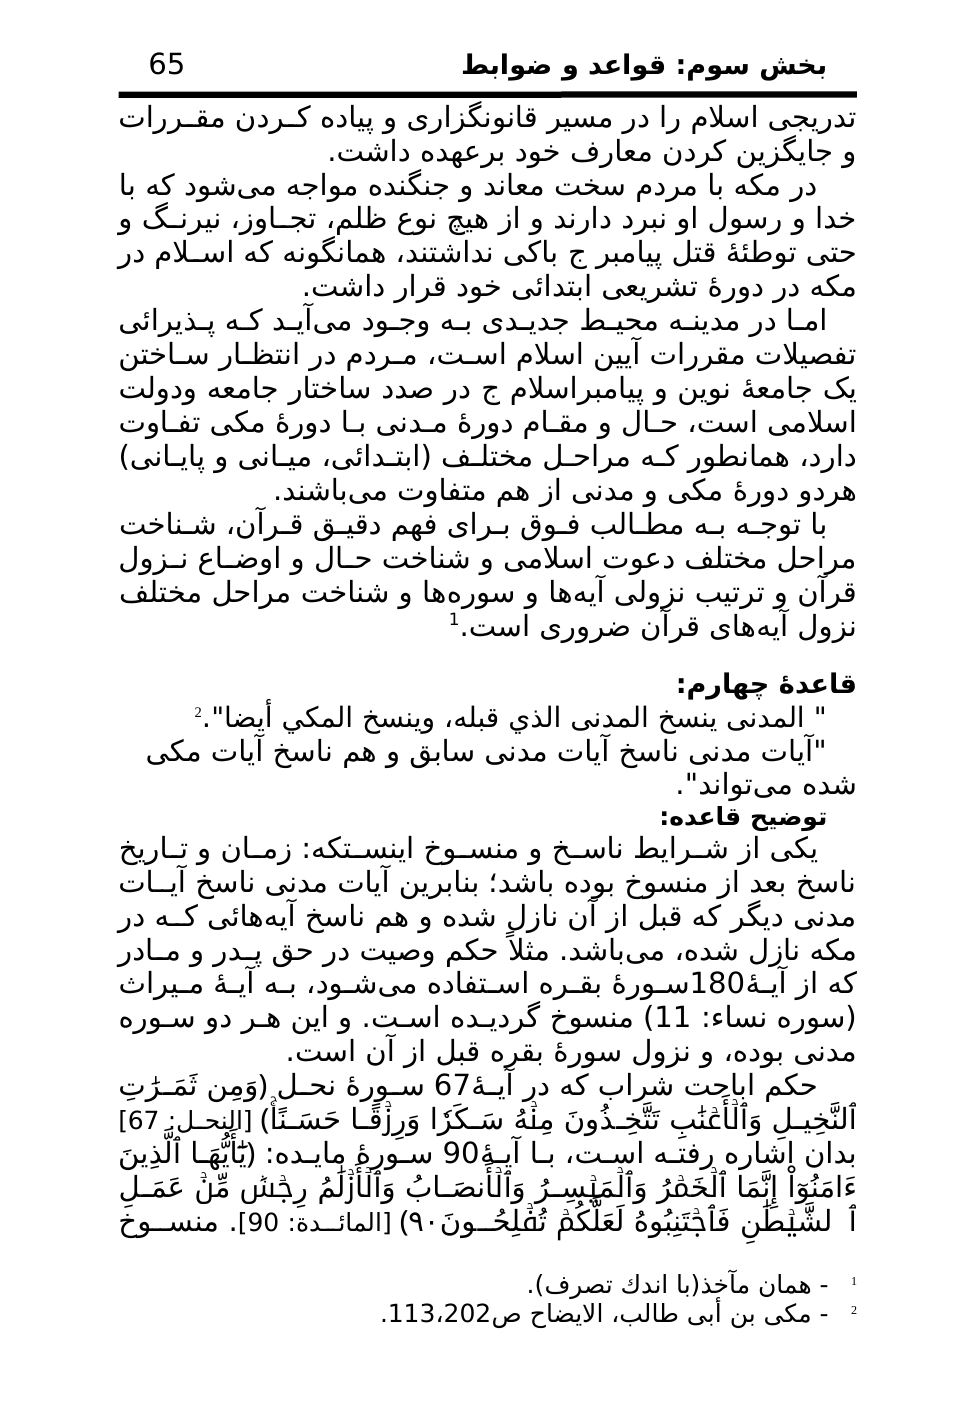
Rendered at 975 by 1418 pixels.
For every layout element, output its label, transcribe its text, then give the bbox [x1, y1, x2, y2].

text "آیات مدنی ناسخ آیات مدنی سابق و هم ناسخ آیات مکی شده می‌تواند". [118, 734, 857, 802]
text اما در مدینه محیط جدیدی به وجود می‌آید که پذیرائی تفصیلات مقررات آیین اسلام است، مردم در انتظار ساختن یک جامعۀ نوین و پیامبراسلام ج در صدد ساختار جامعه ودولت اسلامی است، حال و مقام دورۀ مدنی با دورۀ مکی تفاوت دارد، همانطور که مراحل مختلف (ابتدائی، میانی و پایانی) هردو دورۀ مکی و مدنی از هم متفاوت می‌باشند. [118, 304, 857, 507]
text یکی از شرایط ناسخ و منسوخ اینستکه: زمان و تاریخ ناسخ بعد از منسوخ بوده باشد؛ بنابرین آیات مدنی ناسخ آیات مدنی دیگر که قبل از آن نازل شده و هم ناسخ آیه‌هائی که در مکه نازل شده، می‌باشد. مثلاً حکم وصیت در حق پدر و مادر که از آیۀ180سورۀ بقره استفاده می‌شود، به آیۀ میراث (سوره نساء: 11) منسوخ گردیده است. و این هر دو سوره مدنی بوده، و نزول سورۀ بقره قبل از آن است. [118, 831, 857, 1069]
text قاعدۀ چهارم: [118, 668, 857, 700]
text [118, 100, 857, 168]
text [118, 1069, 857, 1238]
text توضیح قاعده: [118, 802, 857, 831]
text با توجه به مطالب فوق برای فهم دقیق قرآن، شناخت مراحل مختلف دعوت اسلامی و شناخت حال و اوضاع نزول قرآن و ترتیب نزولی آیه‌ها و سوره‌ها و شناخت مراحل مختلف نزول آیه‌های قرآن ضروری است. [118, 507, 857, 643]
text " المدنی ينسخ المدنی الذي قبله، وينسخ المكي أيضا". [118, 700, 857, 734]
text در مکه با مردم سخت معاند و جنگنده مواجه می‌شود که با خدا و رسول او نبرد دارند و از هیچ نوع ظلم، تجاوز، نیرنگ و حتی توطئۀ قتل پیامبر ج باکی نداشتند، همانگونه که اسلام در مکه در دورۀ تشریعی ابتدائی خود قرار داشت. [118, 168, 857, 304]
